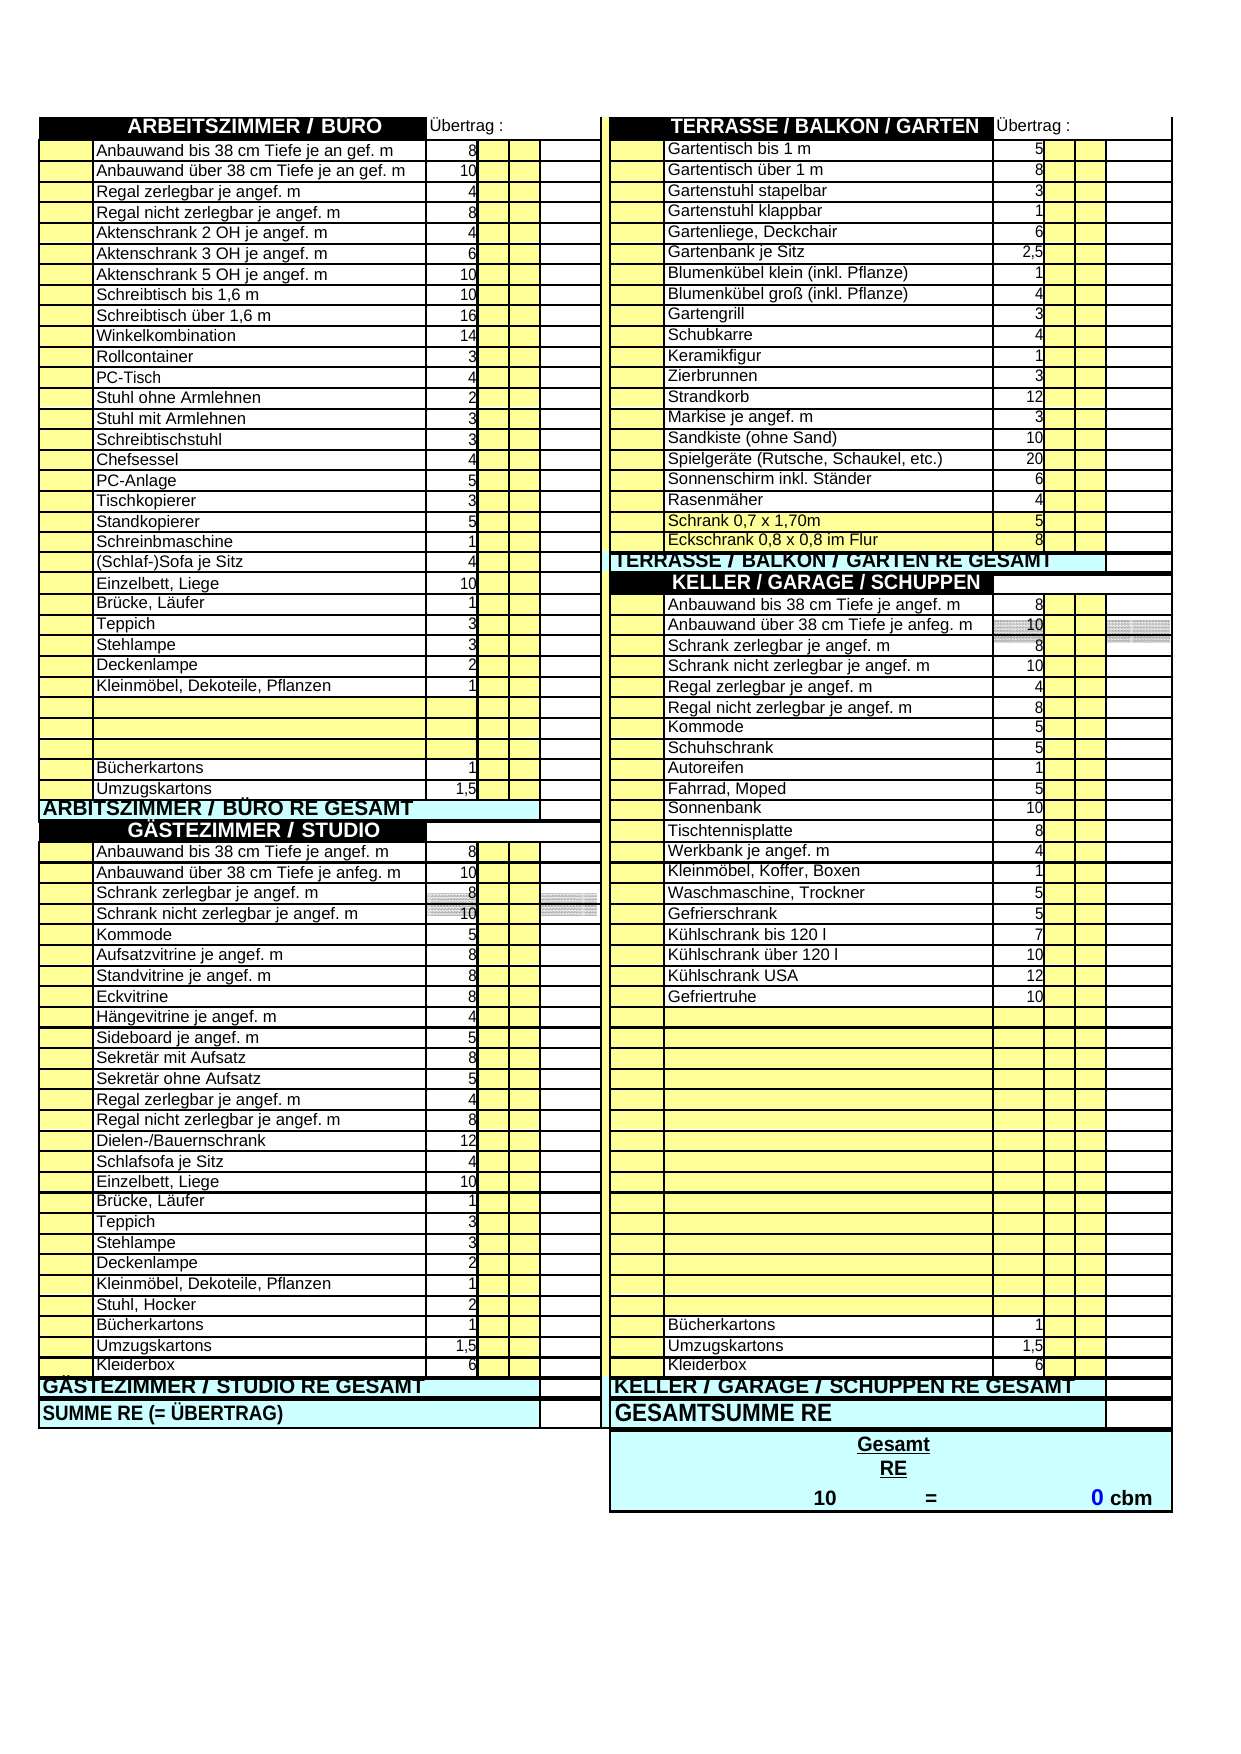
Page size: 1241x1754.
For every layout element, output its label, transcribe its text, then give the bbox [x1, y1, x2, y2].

table_cell [541, 553, 600, 571]
table_cell [1045, 451, 1074, 469]
table_cell [510, 595, 539, 614]
table_cell [510, 760, 539, 779]
table_cell [1045, 492, 1074, 511]
table_cell [94, 719, 425, 737]
table_cell [479, 740, 508, 758]
table_cell [40, 265, 92, 284]
table_cell [1076, 183, 1105, 201]
table_cell Kleiderbox [94, 1359, 425, 1376]
table_cell Fahrrad, Moped [665, 781, 992, 799]
table_cell [541, 1132, 600, 1150]
table_cell [40, 1008, 92, 1026]
table_cell 1 [427, 1317, 476, 1336]
table_cell Stehlampe [94, 636, 425, 655]
table_cell [510, 348, 539, 366]
table_cell [1076, 430, 1105, 449]
table_cell 8 [994, 595, 1043, 614]
table_cell [479, 533, 508, 551]
table_cell [510, 884, 539, 903]
table_cell [1045, 203, 1074, 222]
table_cell [994, 1152, 1043, 1171]
table_cell 1 [994, 203, 1043, 222]
table_cell Kommode [94, 925, 425, 944]
table_cell Markise je angef. m [665, 410, 992, 428]
table_cell [1045, 698, 1074, 717]
table_cell [1107, 224, 1171, 242]
table_cell [611, 183, 663, 201]
table_cell Kühlschrank USA [665, 967, 992, 985]
table_cell [479, 1255, 508, 1274]
table_cell 20 [994, 451, 1043, 469]
table_cell Schrank nicht zerlegbar je angef. m [665, 657, 992, 676]
table_cell Regal nicht zerlegbar je angef. m [94, 203, 425, 222]
table_cell [611, 286, 663, 304]
table_cell [1076, 471, 1105, 490]
table_cell [479, 636, 508, 655]
table_cell [94, 740, 425, 758]
table_cell [1076, 245, 1105, 263]
table_cell 10 [427, 864, 476, 882]
table_cell [40, 1214, 92, 1233]
table_cell Autoreifen [665, 760, 992, 779]
table_cell [611, 1214, 663, 1233]
table_cell [541, 1070, 600, 1088]
table_cell [1045, 905, 1074, 923]
table_cell Kommode [665, 719, 992, 737]
table_cell [479, 492, 508, 511]
table_cell [510, 925, 539, 944]
table_cell [994, 576, 1171, 593]
table_cell [1045, 306, 1074, 325]
table_cell 10 [427, 905, 476, 923]
table_cell [1107, 1380, 1171, 1396]
table_cell [602, 1376, 609, 1396]
table_cell [994, 1235, 1043, 1253]
table_cell [40, 1194, 92, 1212]
table_cell [510, 636, 539, 655]
table_cell 4 [427, 1090, 476, 1109]
table_cell [541, 1401, 600, 1427]
table_cell [1107, 1132, 1171, 1150]
table_cell [1107, 1029, 1171, 1047]
table_cell 10 [994, 657, 1043, 676]
table_cell [1107, 740, 1171, 758]
table_cell [1107, 451, 1171, 469]
table_cell Schrank nicht zerlegbar je angef. m [94, 905, 425, 923]
table_cell [1076, 719, 1105, 737]
table_cell [541, 286, 600, 304]
table_cell [40, 657, 92, 676]
table_cell Schlafsofa je Sitz [94, 1152, 425, 1171]
table_cell Stuhl ohne Armlehnen [94, 389, 425, 407]
table_cell [479, 905, 508, 923]
table_cell [40, 1255, 92, 1274]
table_cell [479, 1132, 508, 1150]
table_cell 4 [427, 553, 476, 571]
table_cell [994, 1173, 1043, 1191]
table_cell [510, 1173, 539, 1191]
table_cell Regal zerlegbar je angef. m [665, 678, 992, 696]
table_cell Dielen-/Bauernschrank [94, 1132, 425, 1150]
table_cell [1076, 451, 1105, 469]
table_cell [40, 843, 92, 861]
table_cell [1076, 843, 1105, 861]
table_cell 10 [994, 946, 1043, 964]
table_cell [665, 1132, 992, 1150]
table_cell 5 [994, 513, 1043, 531]
table_cell [541, 1380, 600, 1396]
table_cell [1045, 265, 1074, 284]
table_cell [611, 1235, 663, 1253]
table_cell 8 [427, 987, 476, 1006]
table_cell [1045, 348, 1074, 366]
table_cell Standvitrine je angef. m [94, 967, 425, 985]
table_cell Kühlschrank über 120 l [665, 946, 992, 964]
table_cell ARBITSZIMMER / BÜRO RE GESAMT [40, 801, 539, 819]
table_cell [1107, 555, 1171, 571]
table_cell [611, 1008, 663, 1026]
table_cell [611, 781, 663, 799]
table_cell [510, 1235, 539, 1253]
table_cell [1045, 430, 1074, 449]
table_cell Anbauwand bis 38 cm Tiefe je angef. m [665, 595, 992, 614]
table_cell [611, 389, 663, 407]
table_cell 8 [994, 821, 1043, 841]
table_cell Sekretär ohne Aufsatz [94, 1070, 425, 1088]
table_cell [479, 1359, 508, 1376]
table_cell [479, 1049, 508, 1068]
table_cell Winkelkombination [94, 327, 425, 346]
table_cell 1,5 [427, 781, 476, 799]
table_cell [94, 698, 425, 717]
table_cell KELLER / GARAGE / SCHUPPEN [611, 576, 992, 593]
table_cell [1076, 533, 1105, 551]
table_cell [1045, 389, 1074, 407]
table_cell [611, 1173, 663, 1191]
table_cell [1045, 141, 1074, 160]
table_cell [479, 884, 508, 903]
table_cell Waschmaschine, Trockner [665, 884, 992, 903]
table_cell Strandkorb [665, 389, 992, 407]
table_cell [665, 1152, 992, 1171]
table_cell [1045, 513, 1074, 531]
table_cell [1045, 1090, 1074, 1109]
table_cell [510, 162, 539, 181]
table_cell [1045, 1338, 1074, 1356]
table_cell Werkbank je angef. m [665, 843, 992, 861]
table_cell [40, 905, 92, 923]
table_cell [40, 925, 92, 944]
table_cell [541, 698, 600, 717]
table_cell [1076, 925, 1105, 944]
table_cell [611, 967, 663, 985]
table_cell 5 [994, 905, 1043, 923]
table_cell Gefriertruhe [665, 987, 992, 1006]
table_cell Blumenkübel groß (inkl. Pflanze) [665, 286, 992, 304]
table_cell Gartentisch bis 1 m [665, 141, 992, 160]
table_cell [510, 368, 539, 387]
table_cell [1107, 430, 1171, 449]
table_cell [1107, 533, 1171, 551]
table_cell Anbauwand über 38 cm Tiefe je an gef. m [94, 162, 425, 181]
table_cell [479, 286, 508, 304]
table_cell [1045, 987, 1074, 1006]
table_cell [994, 1194, 1043, 1212]
table_cell 1 [994, 265, 1043, 284]
table_cell [1107, 967, 1171, 985]
table_cell [479, 471, 508, 490]
table_cell [479, 513, 508, 531]
table_cell [40, 1132, 92, 1150]
table_cell [1045, 1214, 1074, 1233]
table_cell [479, 368, 508, 387]
table_cell [1045, 801, 1074, 819]
table_cell 5 [427, 513, 476, 531]
table_cell [611, 1297, 663, 1315]
table_cell [1107, 1297, 1171, 1315]
table_cell Tischkopierer [94, 492, 425, 511]
table_cell [541, 1359, 600, 1376]
table_cell [1076, 967, 1105, 985]
table_cell [1107, 492, 1171, 511]
table_cell [40, 286, 92, 304]
table_cell 5 [994, 884, 1043, 903]
table_cell 12 [427, 1132, 476, 1150]
table_cell [611, 265, 663, 284]
table_cell 5 [427, 925, 476, 944]
table_cell [611, 203, 663, 222]
table_cell [611, 946, 663, 964]
table_cell 8 [994, 162, 1043, 181]
table_cell Keramikfigur [665, 348, 992, 366]
table_cell [40, 946, 92, 964]
table_cell [665, 1029, 992, 1047]
table_cell [510, 286, 539, 304]
table_cell [479, 1297, 508, 1315]
table_cell [479, 1029, 508, 1047]
table_cell [541, 141, 600, 160]
table_cell [1107, 760, 1171, 779]
table_cell [611, 884, 663, 903]
table_cell [510, 781, 539, 799]
table_cell [479, 1214, 508, 1233]
table_cell Gefrierschrank [665, 905, 992, 923]
table_cell [1045, 224, 1074, 242]
table_cell [479, 1338, 508, 1356]
table_cell Aktenschrank 3 OH je angef. m [94, 245, 425, 263]
table_cell [510, 389, 539, 407]
table_cell [510, 265, 539, 284]
table_cell [1045, 1194, 1074, 1212]
table_cell 1,5 [994, 1338, 1043, 1356]
table_cell Brücke, Läufer [94, 1194, 425, 1212]
table_cell [510, 492, 539, 511]
table_cell [1076, 1029, 1105, 1047]
table_cell [541, 492, 600, 511]
table_cell [510, 987, 539, 1006]
table_cell [1107, 265, 1171, 284]
table_cell [40, 719, 92, 737]
table_cell [40, 203, 92, 222]
table_cell [1045, 183, 1074, 201]
table_cell [541, 327, 600, 346]
table_cell [1107, 410, 1171, 428]
table_cell [1076, 636, 1105, 655]
table_cell [510, 203, 539, 222]
table_cell [541, 1008, 600, 1026]
table_cell [510, 1090, 539, 1109]
table_cell [1076, 1111, 1105, 1129]
table_cell [479, 1008, 508, 1026]
table_cell [1107, 801, 1171, 819]
table_cell PC-Anlage [94, 471, 425, 490]
table_cell [541, 306, 600, 325]
table_cell [665, 1090, 992, 1109]
table_cell [1076, 987, 1105, 1006]
table_cell [541, 389, 600, 407]
table_cell 6 [994, 471, 1043, 490]
table_cell Zierbrunnen [665, 368, 992, 387]
table_cell [1076, 286, 1105, 304]
table_cell [611, 595, 663, 614]
table_cell Schrank zerlegbar je angef. m [665, 636, 992, 655]
table_cell 4 [994, 286, 1043, 304]
table_cell [1045, 595, 1074, 614]
table_cell [40, 740, 92, 758]
table_cell Standkopierer [94, 513, 425, 531]
table_cell [1107, 821, 1171, 841]
table_cell [541, 162, 600, 181]
table_cell [611, 636, 663, 655]
table_cell [510, 1276, 539, 1294]
table_cell Chefsessel [94, 451, 425, 469]
table_cell 3 [427, 636, 476, 655]
table_cell 1 [427, 595, 476, 614]
table_cell [1107, 987, 1171, 1006]
table_cell [1107, 1214, 1171, 1233]
table_cell [510, 740, 539, 758]
table_cell 3 [427, 616, 476, 634]
table_cell [1107, 1338, 1171, 1356]
table_cell [40, 1317, 92, 1336]
table_cell [1107, 1255, 1171, 1274]
table_cell [994, 1090, 1043, 1109]
table_cell [541, 781, 600, 799]
table_cell Anbauwand bis 38 cm Tiefe je angef. m [94, 843, 425, 861]
table_cell [1045, 471, 1074, 490]
table_cell [479, 925, 508, 944]
table_cell [1076, 1090, 1105, 1109]
table_cell 3 [427, 1214, 476, 1233]
table_cell [1107, 1111, 1171, 1129]
table_cell [1107, 348, 1171, 366]
table_cell [665, 1008, 992, 1026]
table_cell [1045, 1359, 1074, 1376]
table_cell Schreibtisch bis 1,6 m [94, 286, 425, 304]
table_cell [541, 533, 600, 551]
table_cell [1076, 905, 1105, 923]
table_cell [1107, 471, 1171, 490]
table_cell [611, 245, 663, 263]
table_cell [1045, 1008, 1074, 1026]
table_cell Anbauwand über 38 cm Tiefe je anfeg. m [665, 616, 992, 634]
table_cell [1107, 203, 1171, 222]
table_cell [510, 141, 539, 160]
table_cell [541, 657, 600, 676]
table_cell [510, 1152, 539, 1171]
table_cell [1076, 410, 1105, 428]
table_cell [40, 1049, 92, 1068]
table_cell 10 [427, 1173, 476, 1191]
table_cell [1107, 306, 1171, 325]
table_cell Sonnenbank [665, 801, 992, 819]
table_cell 5 [427, 471, 476, 490]
table_cell [1045, 1276, 1074, 1294]
table_cell 4 [994, 327, 1043, 346]
table_cell 4 [427, 224, 476, 242]
table_cell PC-Tisch [94, 368, 425, 387]
table_cell 1 [994, 864, 1043, 882]
table_cell Bücherkartons [94, 760, 425, 779]
table_cell [611, 471, 663, 490]
table_header [602, 117, 609, 551]
table_cell 8 [427, 967, 476, 985]
table_cell [611, 1338, 663, 1356]
table_cell [479, 348, 508, 366]
table_cell [479, 657, 508, 676]
table_cell 8 [427, 203, 476, 222]
table_cell Teppich [94, 616, 425, 634]
table_cell [1107, 389, 1171, 407]
table_cell [479, 553, 508, 571]
table_cell Rollcontainer [94, 348, 425, 366]
table_cell Gesamt RE 10 = 0 cbm [611, 1432, 1171, 1510]
table_cell [541, 1214, 600, 1233]
table_cell 16 [427, 306, 476, 325]
table_cell [665, 1111, 992, 1129]
table_cell Schubkarre [665, 327, 992, 346]
table_cell [1107, 1090, 1171, 1109]
table_cell [1076, 389, 1105, 407]
table_cell [1045, 1255, 1074, 1274]
table_cell [1045, 967, 1074, 985]
table_cell [510, 553, 539, 571]
table_header Übertrag : [427, 117, 600, 139]
table_cell [510, 657, 539, 676]
table_cell [40, 141, 92, 160]
table_cell [1076, 492, 1105, 511]
table_cell [541, 1173, 600, 1191]
table_cell [541, 843, 600, 861]
table_cell Regal zerlegbar je angef. m [94, 1090, 425, 1109]
table_cell [40, 368, 92, 387]
table_cell [611, 1029, 663, 1047]
table_cell 3 [994, 306, 1043, 325]
table_cell GÄSTEZIMMER / STUDIO RE GESAMT [40, 1380, 539, 1396]
table_cell 8 [427, 1049, 476, 1068]
table_cell 1 [994, 760, 1043, 779]
table_cell 3 [427, 430, 476, 449]
table_cell [994, 1132, 1043, 1150]
table_cell [1045, 925, 1074, 944]
table_cell [1076, 1214, 1105, 1233]
table_cell Regal zerlegbar je angef. m [94, 183, 425, 201]
table_cell [1107, 1401, 1171, 1427]
table_cell TERRASSE / BALKON / GARTEN RE GESAMT [611, 555, 1105, 571]
table_cell [510, 513, 539, 531]
table_cell [479, 1235, 508, 1253]
table_cell [1045, 1049, 1074, 1068]
table_cell [479, 183, 508, 201]
table_cell [611, 451, 663, 469]
table_cell [1076, 1297, 1105, 1315]
table_cell [427, 740, 476, 758]
table_cell 8 [994, 698, 1043, 717]
table_cell [611, 533, 663, 551]
table_cell 8 [427, 843, 476, 861]
table_cell 5 [427, 1029, 476, 1047]
table_cell Sandkiste (ohne Sand) [665, 430, 992, 449]
table_cell [479, 616, 508, 634]
table_cell [541, 1111, 600, 1129]
table_cell [479, 224, 508, 242]
table_cell [1045, 884, 1074, 903]
table_cell [40, 864, 92, 882]
table_cell [479, 1090, 508, 1109]
table_cell [1076, 760, 1105, 779]
table_cell Sonnenschirm inkl. Ständer [665, 471, 992, 490]
table_cell [541, 183, 600, 201]
table_cell 10 [427, 162, 476, 181]
table_cell [1045, 1317, 1074, 1336]
table_cell 8 [994, 636, 1043, 655]
table_cell [1076, 821, 1105, 841]
table_cell [40, 760, 92, 779]
table_cell [40, 451, 92, 469]
table_cell [1076, 616, 1105, 634]
table_cell 10 [994, 801, 1043, 819]
table_cell [541, 801, 600, 819]
table_cell [510, 905, 539, 923]
table_cell Kleiderbox [665, 1359, 992, 1376]
table_cell 3 [994, 410, 1043, 428]
table_cell Regal nicht zerlegbar je angef. m [94, 1111, 425, 1129]
table_cell [40, 781, 92, 799]
table_cell [510, 967, 539, 985]
table_cell [510, 1132, 539, 1150]
table_cell 3 [427, 1235, 476, 1253]
table_cell [1107, 843, 1171, 861]
table_cell [611, 1194, 663, 1212]
table_cell [40, 533, 92, 551]
table_cell [427, 719, 476, 737]
table_cell [40, 348, 92, 366]
table_cell [611, 843, 663, 861]
table_cell [611, 719, 663, 737]
table_cell 4 [994, 492, 1043, 511]
table_cell [541, 430, 600, 449]
table_cell [1076, 265, 1105, 284]
table_cell [1076, 884, 1105, 903]
table_cell [994, 1008, 1043, 1026]
table_cell Einzelbett, Liege [94, 573, 425, 593]
table_cell [611, 698, 663, 717]
table_cell 8 [427, 1111, 476, 1129]
table_cell 6 [427, 1359, 476, 1376]
table_cell [479, 327, 508, 346]
table_cell [479, 1276, 508, 1294]
table_cell 2 [427, 389, 476, 407]
table_cell [40, 1297, 92, 1315]
table_cell [1107, 286, 1171, 304]
table_cell [40, 595, 92, 614]
table_cell Deckenlampe [94, 1255, 425, 1274]
table_cell [1107, 719, 1171, 737]
table_cell [510, 1338, 539, 1356]
table_cell Gartenliege, Deckchair [665, 224, 992, 242]
table_cell [1107, 1049, 1171, 1068]
table_cell [40, 1359, 92, 1376]
table_cell [510, 471, 539, 490]
table_cell [1076, 203, 1105, 222]
table_cell [1045, 864, 1074, 882]
table_cell [40, 306, 92, 325]
table_cell [611, 348, 663, 366]
table_cell [1107, 513, 1171, 531]
table_cell [611, 740, 663, 758]
table_cell [1107, 1235, 1171, 1253]
table_cell 10 [994, 616, 1043, 634]
table_cell [611, 1090, 663, 1109]
table_cell [1076, 781, 1105, 799]
table_cell [510, 1214, 539, 1233]
table_cell [479, 678, 508, 696]
table_cell [611, 987, 663, 1006]
table_cell [40, 616, 92, 634]
table_cell [541, 348, 600, 366]
table_cell 8 [427, 946, 476, 964]
table_cell [611, 492, 663, 511]
table_cell [541, 1152, 600, 1171]
table_header Übertrag : [994, 117, 1171, 139]
table_cell 3 [994, 368, 1043, 387]
table_cell 2,5 [994, 245, 1043, 263]
table_cell Bücherkartons [94, 1317, 425, 1336]
table_cell [479, 389, 508, 407]
table_cell [994, 1297, 1043, 1315]
table_cell [1076, 678, 1105, 696]
table_cell [665, 1049, 992, 1068]
table_cell Aktenschrank 5 OH je angef. m [94, 265, 425, 284]
table_cell [611, 801, 663, 819]
table_cell [40, 1173, 92, 1191]
table_cell [994, 1111, 1043, 1129]
table_cell [994, 1070, 1043, 1088]
table_cell 12 [994, 389, 1043, 407]
table_cell [541, 946, 600, 964]
table_cell [665, 1297, 992, 1315]
table_cell 1 [427, 1194, 476, 1212]
table_cell [510, 616, 539, 634]
table_cell Anbauwand bis 38 cm Tiefe je an gef. m [94, 141, 425, 160]
table_cell [40, 698, 92, 717]
table_cell [1045, 1070, 1074, 1088]
table_cell 2 [427, 657, 476, 676]
table_cell Stuhl mit Armlehnen [94, 410, 425, 428]
table_cell [479, 410, 508, 428]
table_cell [510, 698, 539, 717]
table_cell [1076, 1235, 1105, 1253]
table_cell [1045, 657, 1074, 676]
table_cell [510, 843, 539, 861]
table_cell 2 [427, 1255, 476, 1274]
table_cell [1045, 162, 1074, 181]
table_cell [1107, 368, 1171, 387]
table_cell [1076, 740, 1105, 758]
table_cell 10 [994, 430, 1043, 449]
table_cell [665, 1276, 992, 1294]
table_cell [40, 553, 92, 571]
table_cell [1076, 1173, 1105, 1191]
table_cell [1107, 884, 1171, 903]
table_cell [1076, 1338, 1105, 1356]
table_cell [1107, 162, 1171, 181]
table_cell [611, 410, 663, 428]
table_cell Schreinbmaschine [94, 533, 425, 551]
table_cell [40, 1152, 92, 1171]
table_cell [611, 657, 663, 676]
table_cell [611, 925, 663, 944]
table_cell [479, 987, 508, 1006]
table_cell 5 [994, 740, 1043, 758]
table_cell [1107, 636, 1171, 655]
table_cell [602, 1396, 609, 1427]
table_cell 5 [994, 141, 1043, 160]
table_cell 6 [994, 224, 1043, 242]
table_cell [1045, 1132, 1074, 1150]
table_cell [541, 616, 600, 634]
table_cell [1076, 1132, 1105, 1150]
table_cell [39, 1429, 609, 1510]
table_cell [602, 571, 609, 1376]
table_cell 10 [427, 573, 476, 593]
table_cell [40, 162, 92, 181]
table_cell [541, 987, 600, 1006]
table_cell [1045, 843, 1074, 861]
table_cell Sideboard je angef. m [94, 1029, 425, 1047]
table_cell [1107, 946, 1171, 964]
table_cell Schrank zerlegbar je angef. m [94, 884, 425, 903]
table_cell Sekretär mit Aufsatz [94, 1049, 425, 1068]
table_cell [427, 823, 600, 841]
table_cell [510, 1070, 539, 1088]
table_cell [479, 162, 508, 181]
table_cell 6 [994, 1359, 1043, 1376]
table_cell [611, 430, 663, 449]
table_cell Eckvitrine [94, 987, 425, 1006]
table_cell [40, 327, 92, 346]
table_cell [1107, 781, 1171, 799]
table_cell [611, 905, 663, 923]
table_cell 10 [994, 987, 1043, 1006]
table_cell [541, 864, 600, 882]
table_cell Stehlampe [94, 1235, 425, 1253]
table_cell [510, 678, 539, 696]
table_cell [611, 327, 663, 346]
table_cell Deckenlampe [94, 657, 425, 676]
table_cell [510, 864, 539, 882]
table_cell [479, 946, 508, 964]
table_cell 4 [427, 183, 476, 201]
table_cell [1076, 348, 1105, 366]
table_cell Schreibtisch über 1,6 m [94, 306, 425, 325]
table_cell [541, 719, 600, 737]
table_cell 6 [427, 245, 476, 263]
table_cell 5 [994, 781, 1043, 799]
table_cell [40, 183, 92, 201]
table_cell [1107, 905, 1171, 923]
table_cell [1107, 657, 1171, 676]
table_cell [541, 1029, 600, 1047]
table_cell [510, 410, 539, 428]
table_cell [994, 1029, 1043, 1047]
table_cell [1076, 513, 1105, 531]
table_cell 5 [427, 1070, 476, 1088]
table_cell [541, 740, 600, 758]
table_cell [541, 368, 600, 387]
table_cell [510, 451, 539, 469]
table_cell [541, 224, 600, 242]
table_cell [1076, 224, 1105, 242]
table_cell [479, 306, 508, 325]
table_cell [427, 698, 476, 717]
table_cell [541, 1255, 600, 1274]
table_cell [40, 1111, 92, 1129]
table_cell SUMME RE (= ÜBERTRAG) [40, 1401, 539, 1427]
table_cell [1045, 616, 1074, 634]
table_cell [40, 987, 92, 1006]
table_cell [40, 884, 92, 903]
table_cell [1045, 368, 1074, 387]
table_cell [541, 513, 600, 531]
table_cell [1076, 864, 1105, 882]
table_cell [510, 946, 539, 964]
table_cell Umzugskartons [94, 1338, 425, 1356]
table_cell [1107, 595, 1171, 614]
table_cell [541, 905, 600, 923]
table_cell [510, 430, 539, 449]
table_cell Einzelbett, Liege [94, 1173, 425, 1191]
table_cell [611, 1317, 663, 1336]
table_cell [479, 843, 508, 861]
table_cell Kleinmöbel, Dekoteile, Pflanzen [94, 678, 425, 696]
table_cell [611, 1276, 663, 1294]
table_cell [1045, 740, 1074, 758]
table_cell [40, 245, 92, 263]
table_cell [994, 1276, 1043, 1294]
table_cell 3 [427, 492, 476, 511]
table_cell Gartentisch über 1 m [665, 162, 992, 181]
table_cell GÄSTEZIMMER / STUDIO [39, 823, 425, 841]
table_cell [510, 327, 539, 346]
table_cell Gartenstuhl stapelbar [665, 183, 992, 201]
table_cell [40, 1235, 92, 1253]
table_cell [510, 1008, 539, 1026]
table_cell [510, 1297, 539, 1315]
table_cell Kühlschrank bis 120 l [665, 925, 992, 944]
table_cell 2 [427, 1297, 476, 1315]
table_cell [40, 513, 92, 531]
table_cell [541, 1049, 600, 1068]
table_cell [611, 1359, 663, 1376]
table_cell [1045, 636, 1074, 655]
table_cell [40, 1338, 92, 1356]
table_cell Aktenschrank 2 OH je angef. m [94, 224, 425, 242]
table_cell [40, 410, 92, 428]
table_cell [40, 678, 92, 696]
table_cell [510, 1359, 539, 1376]
table_cell [1045, 286, 1074, 304]
table_cell 8 [427, 884, 476, 903]
table_cell [994, 1255, 1043, 1274]
table_cell [1107, 1359, 1171, 1376]
table_cell [479, 573, 508, 593]
table_cell [1107, 1173, 1171, 1191]
table_cell [479, 141, 508, 160]
table_cell [1076, 306, 1105, 325]
table_cell Tischtennisplatte [665, 821, 992, 841]
table_cell [541, 410, 600, 428]
table_cell [541, 760, 600, 779]
table_cell [994, 1049, 1043, 1068]
table_cell [40, 471, 92, 490]
table_cell 10 [427, 265, 476, 284]
table_cell [541, 884, 600, 903]
table_cell [1107, 1276, 1171, 1294]
table_cell [541, 203, 600, 222]
table_cell 8 [994, 533, 1043, 551]
table_cell [1107, 678, 1171, 696]
table_cell [541, 245, 600, 263]
table_cell KELLER / GARAGE / SCHUPPEN RE GESAMT [611, 1380, 1105, 1396]
table_cell [479, 595, 508, 614]
table_cell [611, 513, 663, 531]
table_cell [510, 573, 539, 593]
table_cell [1107, 1008, 1171, 1026]
table_cell [541, 1338, 600, 1356]
table_cell [40, 1090, 92, 1109]
table_cell Schrank 0,7 x 1,70m [665, 513, 992, 531]
table_cell [602, 551, 609, 571]
table_cell [1045, 533, 1074, 551]
table_cell [611, 1255, 663, 1274]
table_cell Hängevitrine je angef. m [94, 1008, 425, 1026]
table_cell [479, 245, 508, 263]
table_cell 8 [427, 141, 476, 160]
table_cell 12 [994, 967, 1043, 985]
table_cell [479, 781, 508, 799]
table_cell [611, 1111, 663, 1129]
table_cell [510, 245, 539, 263]
table_cell [1076, 1049, 1105, 1068]
table_cell 4 [427, 368, 476, 387]
table_cell 4 [427, 1152, 476, 1171]
table_cell Schuhschrank [665, 740, 992, 758]
table_cell [510, 306, 539, 325]
table_cell [611, 821, 663, 841]
table_cell [665, 1235, 992, 1253]
table_cell [510, 1317, 539, 1336]
table_cell Schreibtischstuhl [94, 430, 425, 449]
table_cell [479, 760, 508, 779]
table_cell [479, 1317, 508, 1336]
table_cell [1076, 595, 1105, 614]
table_cell [665, 1255, 992, 1274]
table_cell [611, 760, 663, 779]
table_cell [665, 1173, 992, 1191]
table_cell [1076, 327, 1105, 346]
table_cell Regal nicht zerlegbar je angef. m [665, 698, 992, 717]
table_cell Gartenbank je Sitz [665, 245, 992, 263]
table_cell Umzugskartons [665, 1338, 992, 1356]
table_cell [1107, 616, 1171, 634]
table_cell [541, 1090, 600, 1109]
table_cell [479, 265, 508, 284]
table_cell [479, 430, 508, 449]
table_cell [611, 306, 663, 325]
table_cell [1107, 1070, 1171, 1088]
table_header ARBEITSZIMMER / BÜRO [39, 117, 425, 139]
table_cell [611, 141, 663, 160]
table_cell [40, 389, 92, 407]
table_cell [611, 368, 663, 387]
table_cell [665, 1214, 992, 1233]
table_cell [1076, 368, 1105, 387]
table_cell Umzugskartons [94, 781, 425, 799]
table_cell [510, 1049, 539, 1068]
table_cell 1 [427, 760, 476, 779]
table_cell [665, 1194, 992, 1212]
table_cell 5 [994, 719, 1043, 737]
table_cell [40, 430, 92, 449]
table_cell Kleinmöbel, Dekoteile, Pflanzen [94, 1276, 425, 1294]
table_cell [541, 636, 600, 655]
table_cell 10 [427, 286, 476, 304]
table_cell [1045, 946, 1074, 964]
table_cell [510, 1111, 539, 1129]
table_cell [40, 1029, 92, 1047]
table_cell 3 [427, 410, 476, 428]
table_cell [1076, 1008, 1105, 1026]
table_cell [1076, 698, 1105, 717]
table_cell [479, 698, 508, 717]
table_cell [1076, 141, 1105, 160]
table_cell [479, 967, 508, 985]
table_cell [1076, 657, 1105, 676]
table_cell 4 [994, 843, 1043, 861]
table_cell Rasenmäher [665, 492, 992, 511]
table_cell [510, 224, 539, 242]
table_cell [40, 573, 92, 593]
table_cell [1107, 327, 1171, 346]
table_cell [510, 1029, 539, 1047]
table_cell 4 [427, 1008, 476, 1026]
table_cell [1076, 162, 1105, 181]
table_cell [510, 1194, 539, 1212]
table_cell [611, 864, 663, 882]
table_cell Gartengrill [665, 306, 992, 325]
table_cell [1045, 245, 1074, 263]
table_cell 1,5 [427, 1338, 476, 1356]
table_cell [1107, 141, 1171, 160]
table_cell 4 [427, 451, 476, 469]
table_cell [1045, 1152, 1074, 1171]
table_cell [541, 1276, 600, 1294]
table_cell [611, 224, 663, 242]
table_cell 4 [994, 678, 1043, 696]
table_cell [1076, 1194, 1105, 1212]
table_cell [541, 595, 600, 614]
table_cell Bücherkartons [665, 1317, 992, 1336]
table_cell [541, 573, 600, 593]
table_cell [510, 183, 539, 201]
table_cell [1076, 946, 1105, 964]
table_cell [611, 1070, 663, 1088]
table_cell 1 [994, 1317, 1043, 1336]
table_cell [1045, 821, 1074, 841]
table_cell [611, 616, 663, 634]
table_cell [479, 1173, 508, 1191]
table_cell [1045, 760, 1074, 779]
table_cell [1076, 1276, 1105, 1294]
table_cell [40, 492, 92, 511]
table_cell [1076, 1359, 1105, 1376]
table_cell Kleinmöbel, Koffer, Boxen [665, 864, 992, 882]
table_cell [510, 719, 539, 737]
table_header TERRASSE / BALKON / GARTEN [611, 117, 992, 139]
table_cell [541, 1194, 600, 1212]
table_cell [665, 1070, 992, 1088]
table_cell [541, 471, 600, 490]
table_cell [541, 265, 600, 284]
table_cell Stuhl, Hocker [94, 1297, 425, 1315]
table_cell [1107, 925, 1171, 944]
table_cell (Schlaf-)Sofa je Sitz [94, 553, 425, 571]
table_cell [611, 678, 663, 696]
table_cell [1045, 1297, 1074, 1315]
table_cell [1107, 245, 1171, 263]
table_cell [1076, 1255, 1105, 1274]
table_cell Anbauwand über 38 cm Tiefe je anfeg. m [94, 864, 425, 882]
table_cell [1045, 327, 1074, 346]
table_cell [611, 1132, 663, 1150]
table_cell [479, 1152, 508, 1171]
table_cell [40, 1070, 92, 1088]
table_cell [479, 1111, 508, 1129]
table_cell Aufsatzvitrine je angef. m [94, 946, 425, 964]
table_cell [541, 451, 600, 469]
table_cell [611, 1049, 663, 1068]
table_cell [1107, 698, 1171, 717]
table_cell [40, 224, 92, 242]
table_cell [1107, 1152, 1171, 1171]
table_cell [479, 451, 508, 469]
table_cell 14 [427, 327, 476, 346]
table_cell Gartenstuhl klappbar [665, 203, 992, 222]
table_cell [1045, 719, 1074, 737]
table_cell [1045, 1029, 1074, 1047]
table_cell [541, 1317, 600, 1336]
table_cell [479, 719, 508, 737]
table_cell 3 [427, 348, 476, 366]
table_cell [1107, 864, 1171, 882]
table_cell [479, 1194, 508, 1212]
table_cell Brücke, Läufer [94, 595, 425, 614]
table_cell [510, 1255, 539, 1274]
table_cell [541, 678, 600, 696]
table_cell 1 [427, 678, 476, 696]
table_cell [1107, 183, 1171, 201]
table_cell [541, 967, 600, 985]
table_cell [479, 1070, 508, 1088]
table_cell [1045, 678, 1074, 696]
table_cell [479, 864, 508, 882]
table_cell 1 [427, 533, 476, 551]
table_cell [1045, 1235, 1074, 1253]
table_cell Teppich [94, 1214, 425, 1233]
table_cell [541, 1235, 600, 1253]
table_cell [40, 636, 92, 655]
table_cell [1076, 1317, 1105, 1336]
table_cell [40, 967, 92, 985]
table_cell [1107, 1194, 1171, 1212]
table_cell 1 [427, 1276, 476, 1294]
table_cell [1076, 1152, 1105, 1171]
table_cell [1045, 1173, 1074, 1191]
table_cell [479, 203, 508, 222]
table_cell [994, 1214, 1043, 1233]
table_cell [1045, 1111, 1074, 1129]
table_cell GESAMTSUMME RE [611, 1401, 1105, 1427]
table_cell [541, 925, 600, 944]
table_cell [1107, 1317, 1171, 1336]
table_cell [1076, 801, 1105, 819]
table_cell [611, 1152, 663, 1171]
table_cell [40, 1276, 92, 1294]
table_cell [1045, 781, 1074, 799]
table_cell Spielgeräte (Rutsche, Schaukel, etc.) [665, 451, 992, 469]
table_cell Eckschrank 0,8 x 0,8 im Flur [665, 533, 992, 551]
table_cell [510, 533, 539, 551]
table_cell 7 [994, 925, 1043, 944]
table_cell Blumenkübel klein (inkl. Pflanze) [665, 265, 992, 284]
table_cell [1076, 1070, 1105, 1088]
table_cell [1045, 410, 1074, 428]
table_cell 3 [994, 183, 1043, 201]
table_cell [541, 1297, 600, 1315]
table_cell [611, 162, 663, 181]
table_cell 1 [994, 348, 1043, 366]
